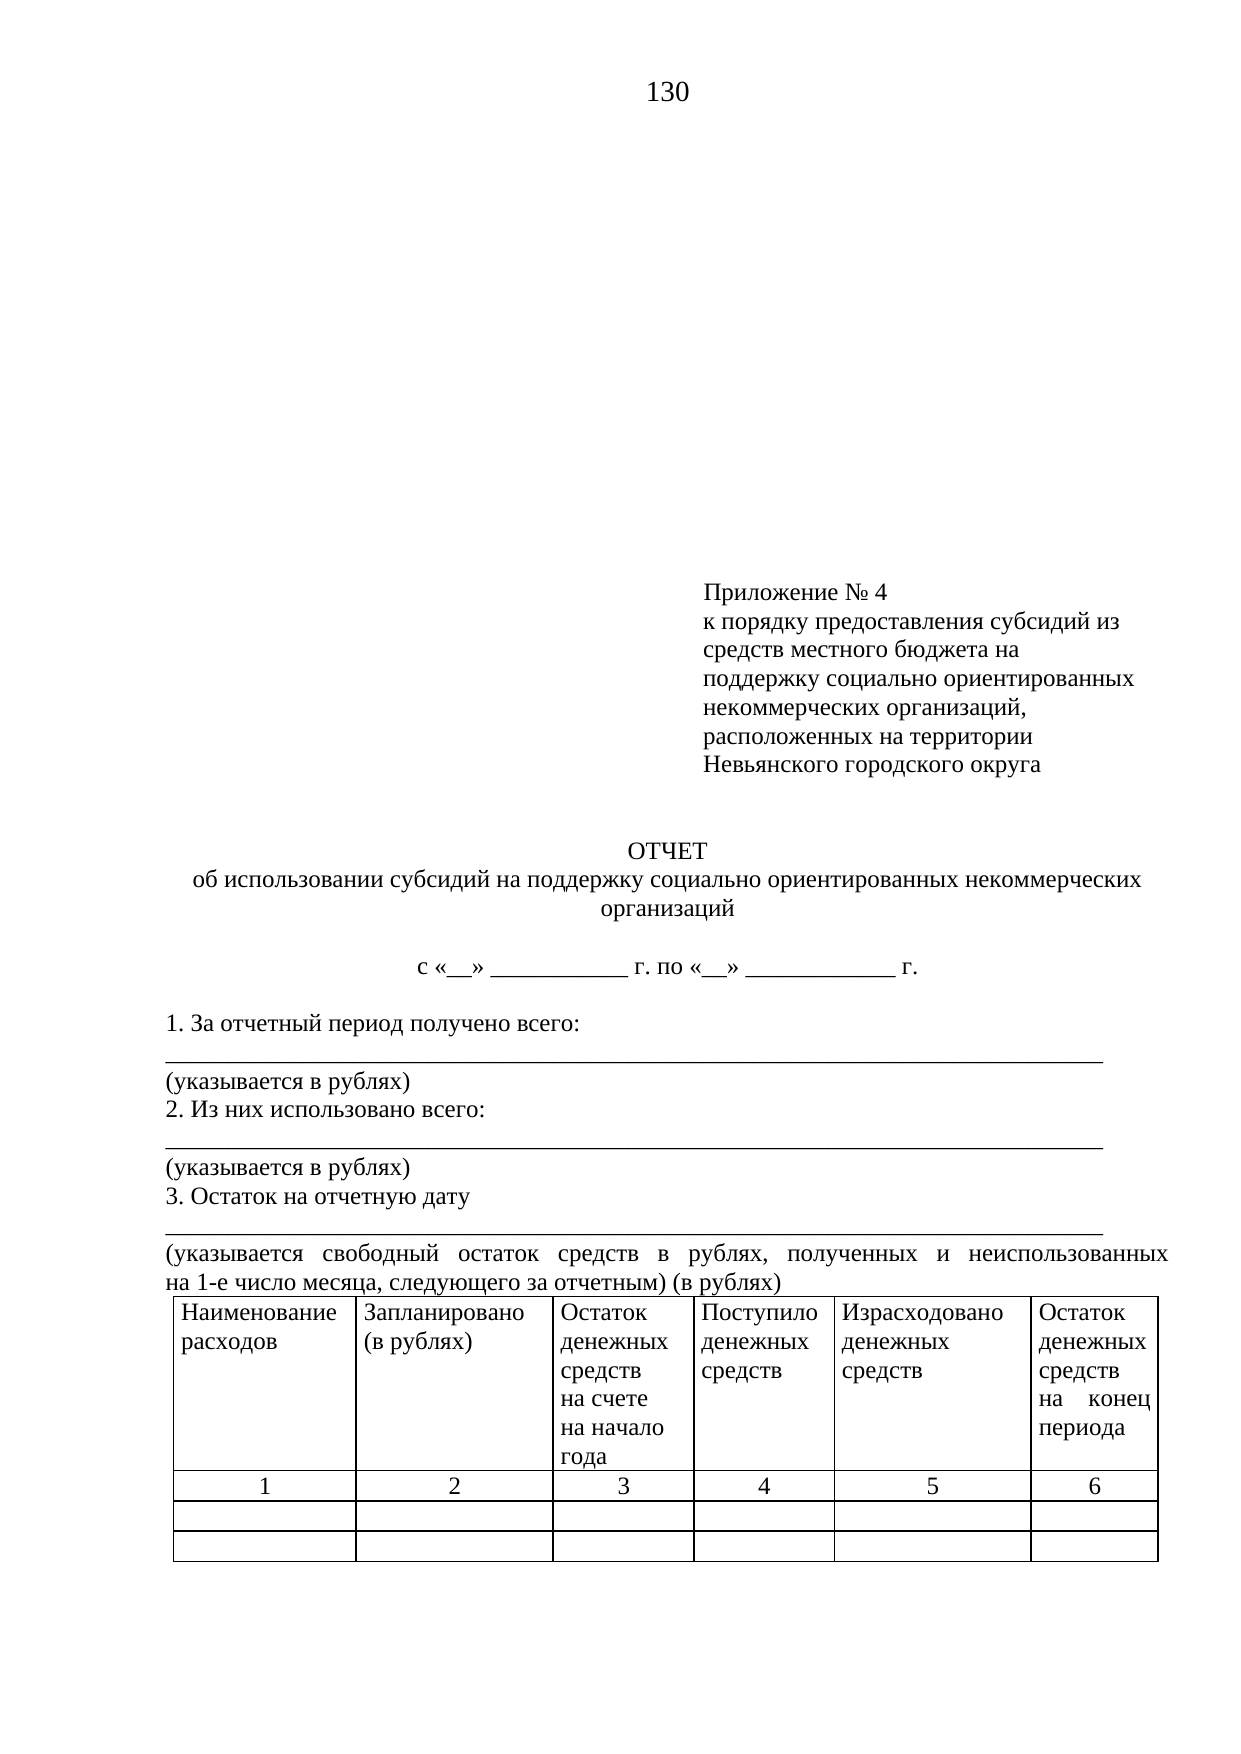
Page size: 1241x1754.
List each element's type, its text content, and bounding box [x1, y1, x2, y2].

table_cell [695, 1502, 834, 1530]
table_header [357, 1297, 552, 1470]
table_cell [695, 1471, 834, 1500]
text поддержку социально ориентированных [165, 663, 1169, 692]
text ___________________________________________________________________________ [165, 1123, 1169, 1152]
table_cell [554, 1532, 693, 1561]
text (указывается в рублях) [165, 1066, 1169, 1094]
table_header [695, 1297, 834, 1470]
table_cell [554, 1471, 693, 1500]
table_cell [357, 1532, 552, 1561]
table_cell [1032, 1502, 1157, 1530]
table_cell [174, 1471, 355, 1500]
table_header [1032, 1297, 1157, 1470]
text некоммерческих организаций, [165, 692, 1169, 721]
text 1. За отчетный период получено всего: [165, 1008, 1169, 1037]
text ___________________________________________________________________________ [165, 1209, 1169, 1238]
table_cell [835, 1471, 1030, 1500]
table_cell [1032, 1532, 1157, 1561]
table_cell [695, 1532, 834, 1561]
text расположенных на территории [165, 721, 1169, 749]
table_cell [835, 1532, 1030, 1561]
text Невьянского городского округа [165, 749, 1169, 778]
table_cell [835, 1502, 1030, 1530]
text средств местного бюджета на [165, 634, 1169, 663]
text (указывается свободный остаток средств в рублях, полученных и неиспользованных на 1-е число месяца, следующего за отчетным) (в рублях) [165, 1238, 1169, 1296]
text (указывается в рублях) [165, 1152, 1169, 1181]
text ОТЧЕТ [165, 836, 1169, 864]
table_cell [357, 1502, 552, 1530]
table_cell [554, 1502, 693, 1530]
text к порядку предоставления субсидий из [165, 606, 1169, 634]
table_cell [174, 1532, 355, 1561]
text 2. Из них использовано всего: [165, 1094, 1169, 1123]
text с «__» ___________ г. по «__» ____________ г. [165, 951, 1169, 979]
text об использовании субсидий на поддержку социально ориентированных некоммерческих организаций [165, 864, 1169, 922]
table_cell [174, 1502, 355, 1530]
text Приложение № 4 [697, 577, 1169, 606]
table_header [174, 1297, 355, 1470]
text 3. Остаток на отчетную дату [165, 1181, 1169, 1209]
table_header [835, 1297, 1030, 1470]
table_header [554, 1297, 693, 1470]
text ___________________________________________________________________________ [165, 1037, 1169, 1066]
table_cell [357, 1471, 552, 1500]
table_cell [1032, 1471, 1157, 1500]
